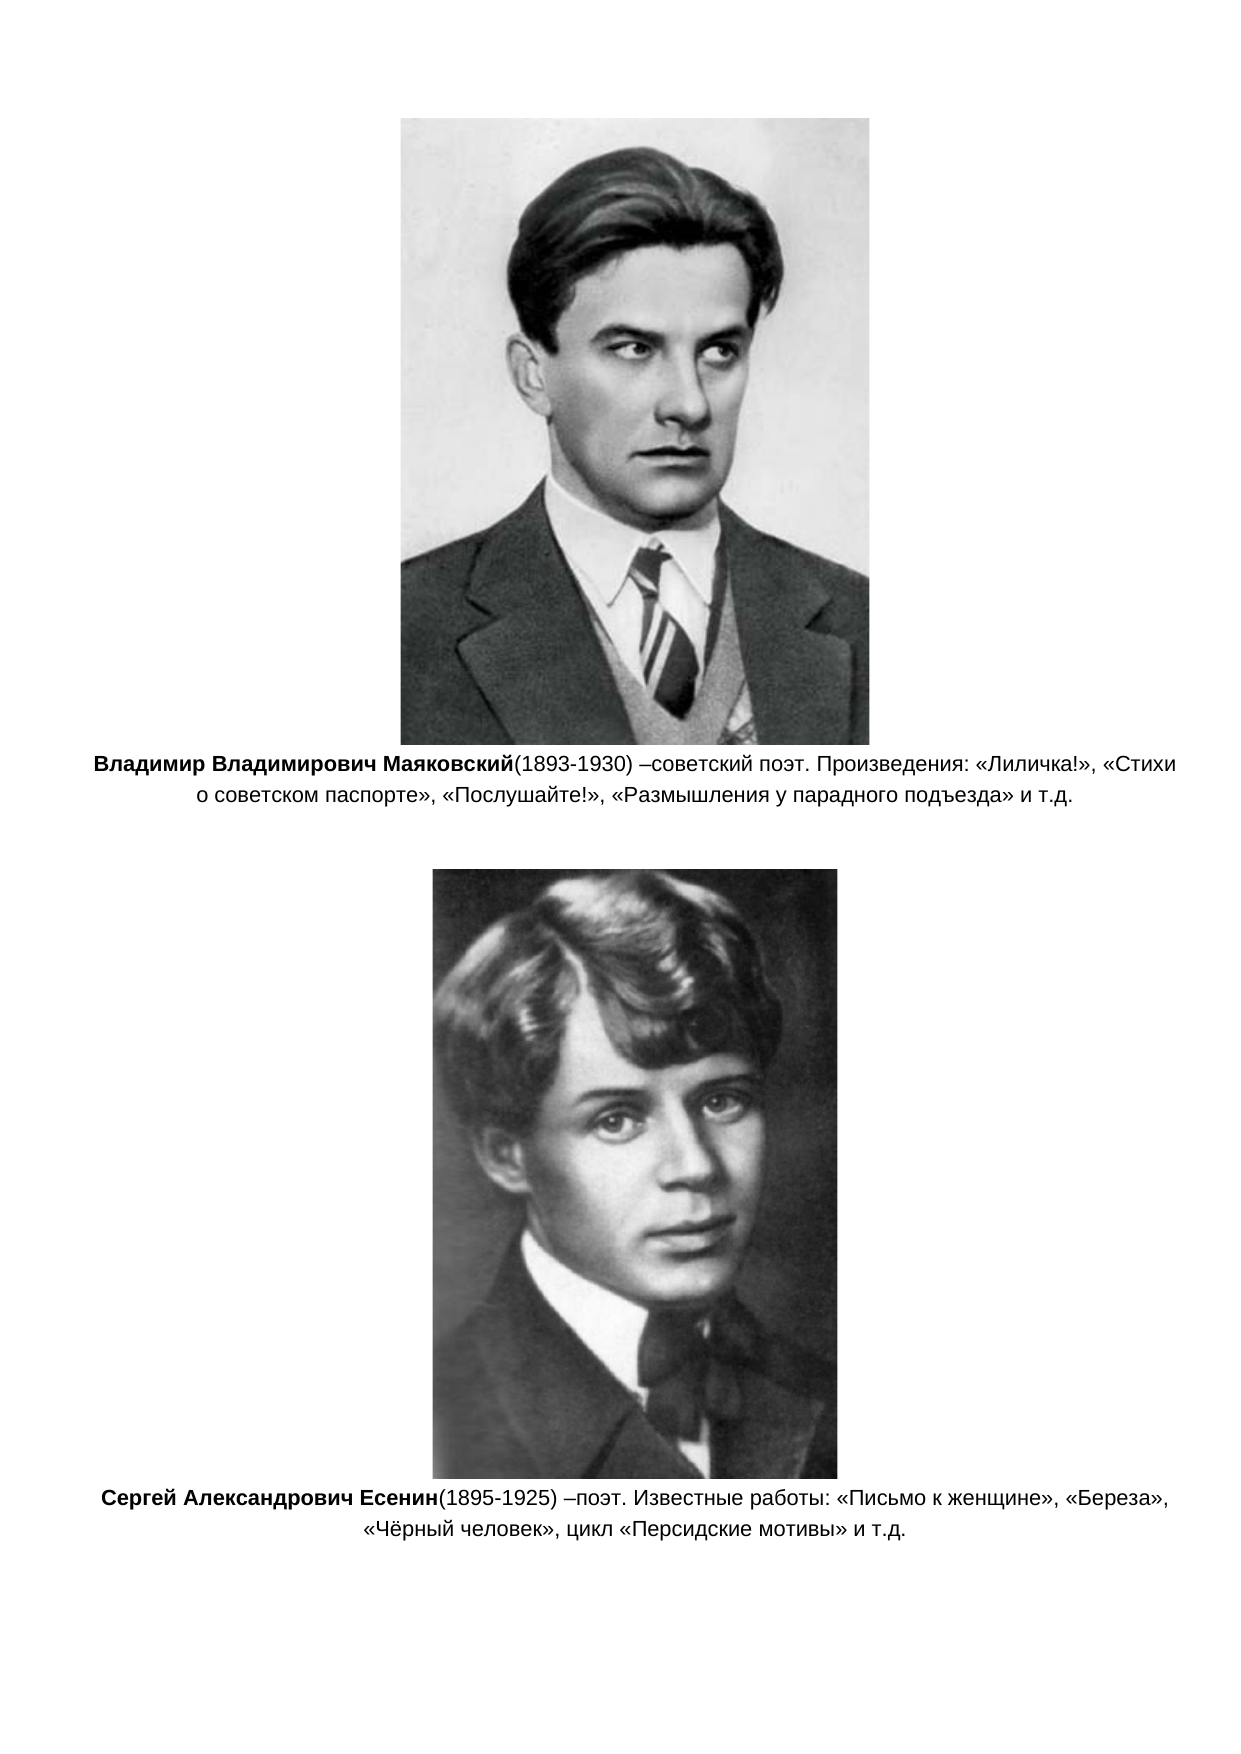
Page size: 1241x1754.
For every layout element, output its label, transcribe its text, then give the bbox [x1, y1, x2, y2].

text Сергей Александрович Есенин(1895-1925) –поэт. Известные работы: «Письмо к женщине», «Береза», «Чёрный человек», цикл «Персидские мотивы» и т.д. [89, 1479, 1181, 1542]
picture [432, 869, 838, 1479]
picture [400, 118, 870, 745]
text Владимир Владимирович Маяковский(1893-1930) –советский поэт. Произведения: «Лиличка!», «Стихи о советском паспорте», «Послушайте!», «Размышления у парадного подъезда» и т.д. [89, 745, 1181, 807]
